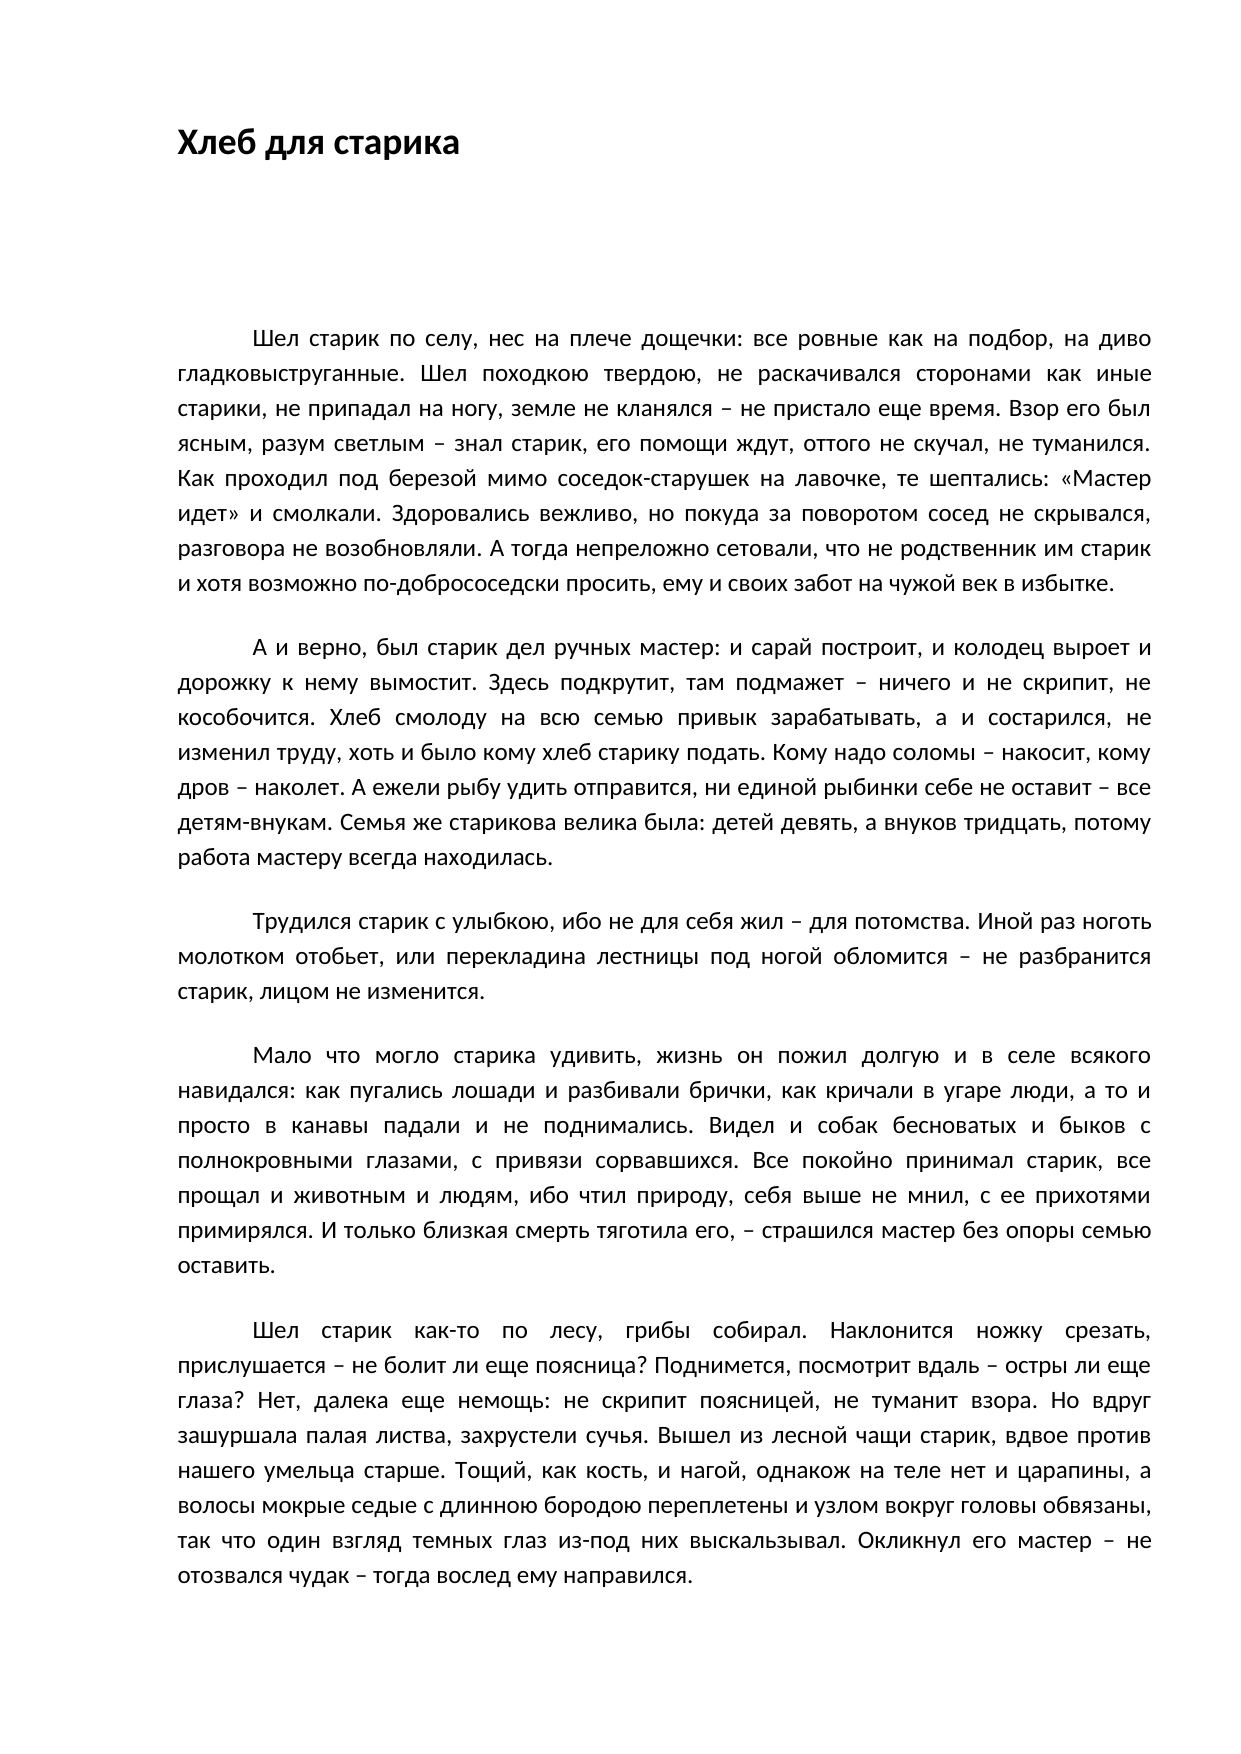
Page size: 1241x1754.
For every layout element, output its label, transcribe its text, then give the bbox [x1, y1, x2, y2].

text Шел старик как-то по лесу, грибы собирал. Наклонится ножку срезать, прислушается – не болит ли еще поясница? Поднимется, посмотрит вдаль – остры ли еще глаза? Нет, далека еще немощь: не скрипит поясницей, не туманит взора. Но вдруг зашуршала палая листва, захрустели сучья. Вышел из лесной чащи старик, вдвое против нашего умельца старше. Тощий, как кость, и нагой, однакож на теле нет и царапины, а волосы мокрые седые с длинною бородою переплетены и узлом вокруг головы обвязаны, так что один взгляд темных глаз из-под них выскальзывал. Окликнул его мастер – не отозвался чудак – тогда вослед ему направился. [177, 1314, 1152, 1589]
text Трудился старик с улыбкою, ибо не для себя жил – для потомства. Иной раз ноготь молотком отобьет, или перекладина лестницы под ногой обломится – не разбранится старик, лицом не изменится. [177, 905, 1152, 1006]
text А и верно, был старик дел ручных мастер: и сарай построит, и колодец выроет и дорожку к нему вымостит. Здесь подкрутит, там подмажет – ничего и не скрипит, не кособочится. Хлеб смолоду на всю семью привык зарабатывать, а и состарился, не изменил труду, хоть и было кому хлеб старику подать. Кому надо соломы – накосит, кому дров – наколет. А ежели рыбу удить отправится, ни единой рыбинки себе не оставит – все детям-внукам. Семья же старикова велика была: детей девять, а внуков тридцать, потому работа мастеру всегда находилась. [177, 631, 1152, 872]
text Шел старик по селу, нес на плече дощечки: все ровные как на подбор, на диво гладковыструганные. Шел походкою твердою, не раскачивался сторонами как иные старики, не припадал на ногу, земле не кланялся – не пристало еще время. Взор его был ясным, разум светлым – знал старик, его помощи ждут, оттого не скучал, не туманился. Как проходил под березой мимо соседок-старушек на лавочке, те шептались: «Мастер идет» и смолкали. Здоровались вежливо, но покуда за поворотом сосед не скрывался, разговора не возобновляли. А тогда непреложно сетовали, что не родственник им старик и хотя возможно по-добрососедски просить, ему и своих забот на чужой век в избытке. [177, 322, 1152, 598]
text Мало что могло старика удивить, жизнь он пожил долгую и в селе всякого навидался: как пугались лошади и разбивали брички, как кричали в угаре люди, а то и просто в канавы падали и не поднимались. Видел и собак бесноватых и быков с полнокровными глазами, с привязи сорвавшихся. Все покойно принимал старик, все прощал и животным и людям, ибо чтил природу, себя выше не мнил, с ее прихотями примирялся. И только близкая смерть тяготила его, – страшился мастер без опоры семью оставить. [177, 1039, 1152, 1280]
subtitle Хлеб для старика [177, 118, 1152, 164]
